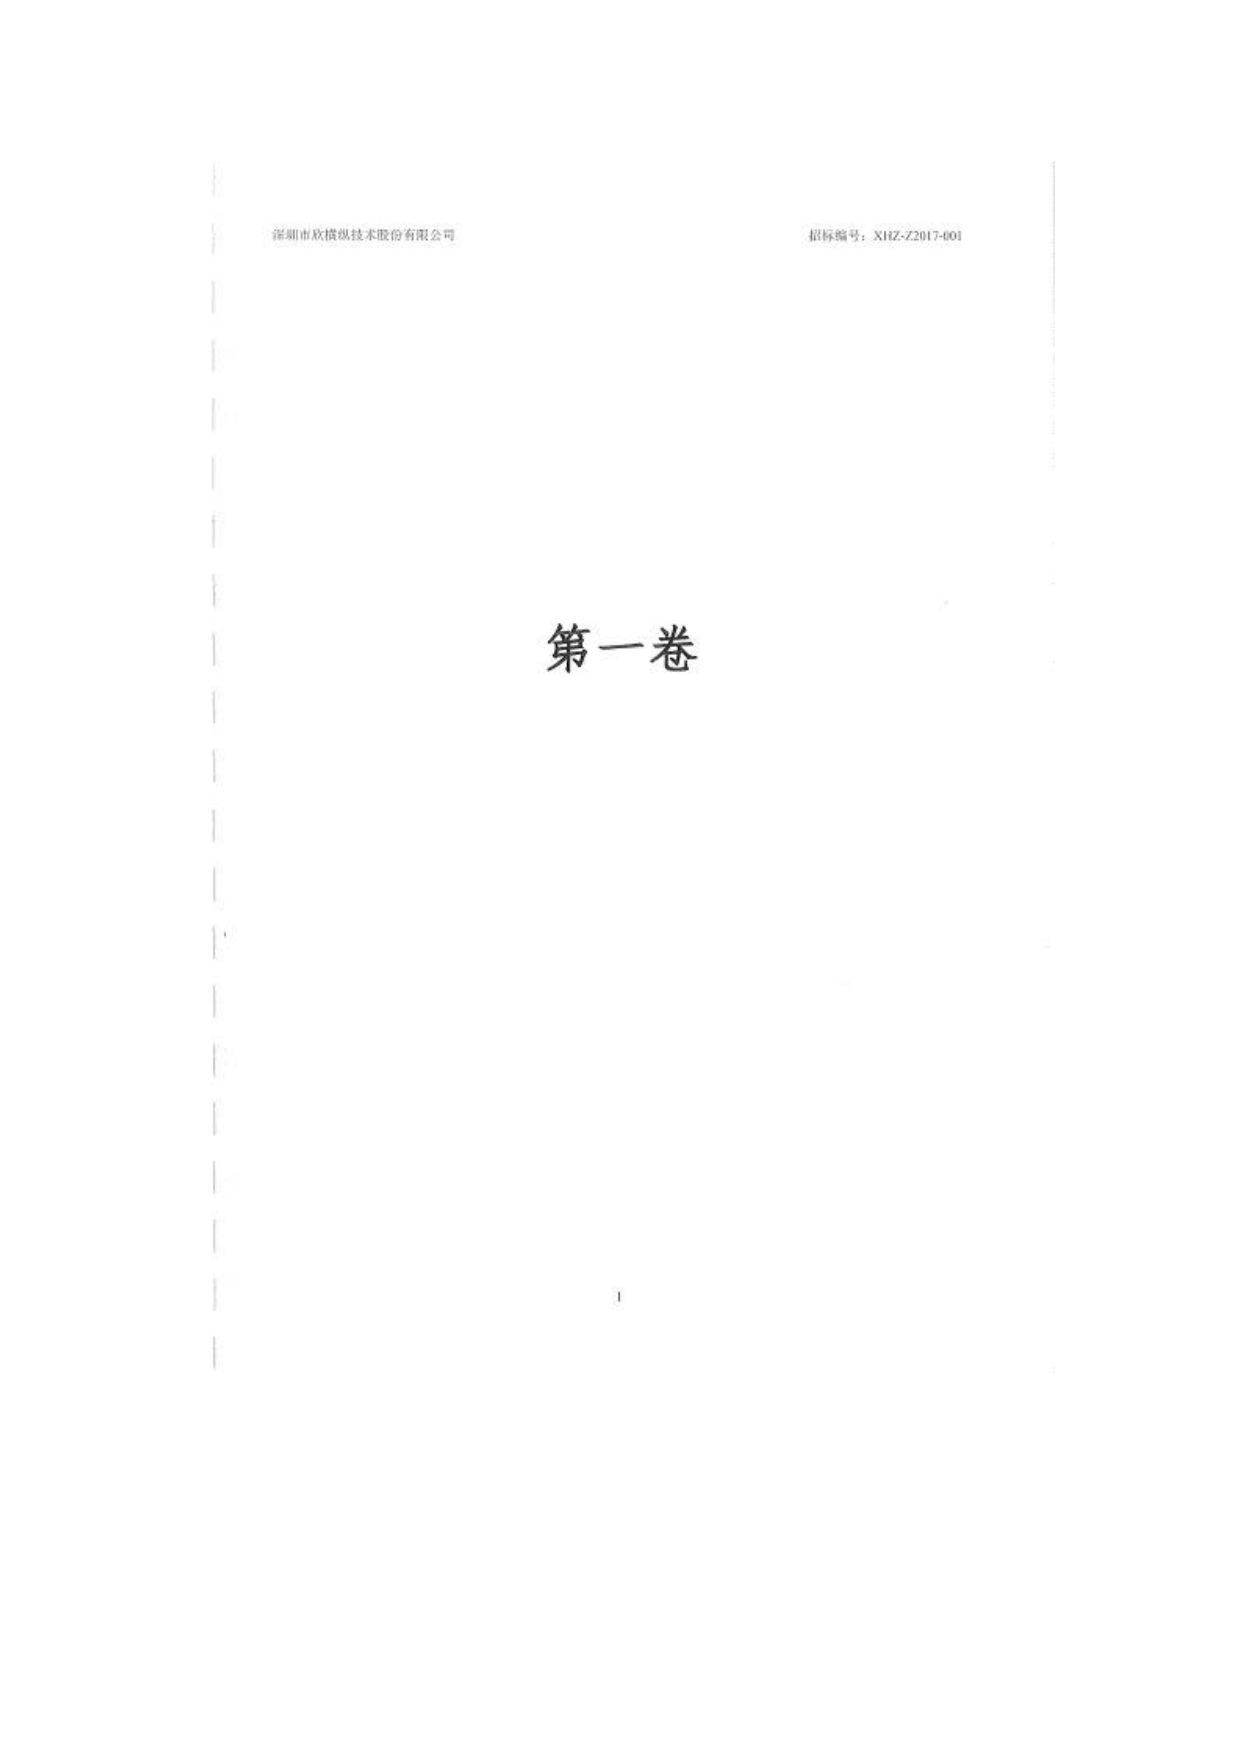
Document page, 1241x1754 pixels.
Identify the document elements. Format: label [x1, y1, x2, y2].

picture [187, 161, 1055, 1383]
